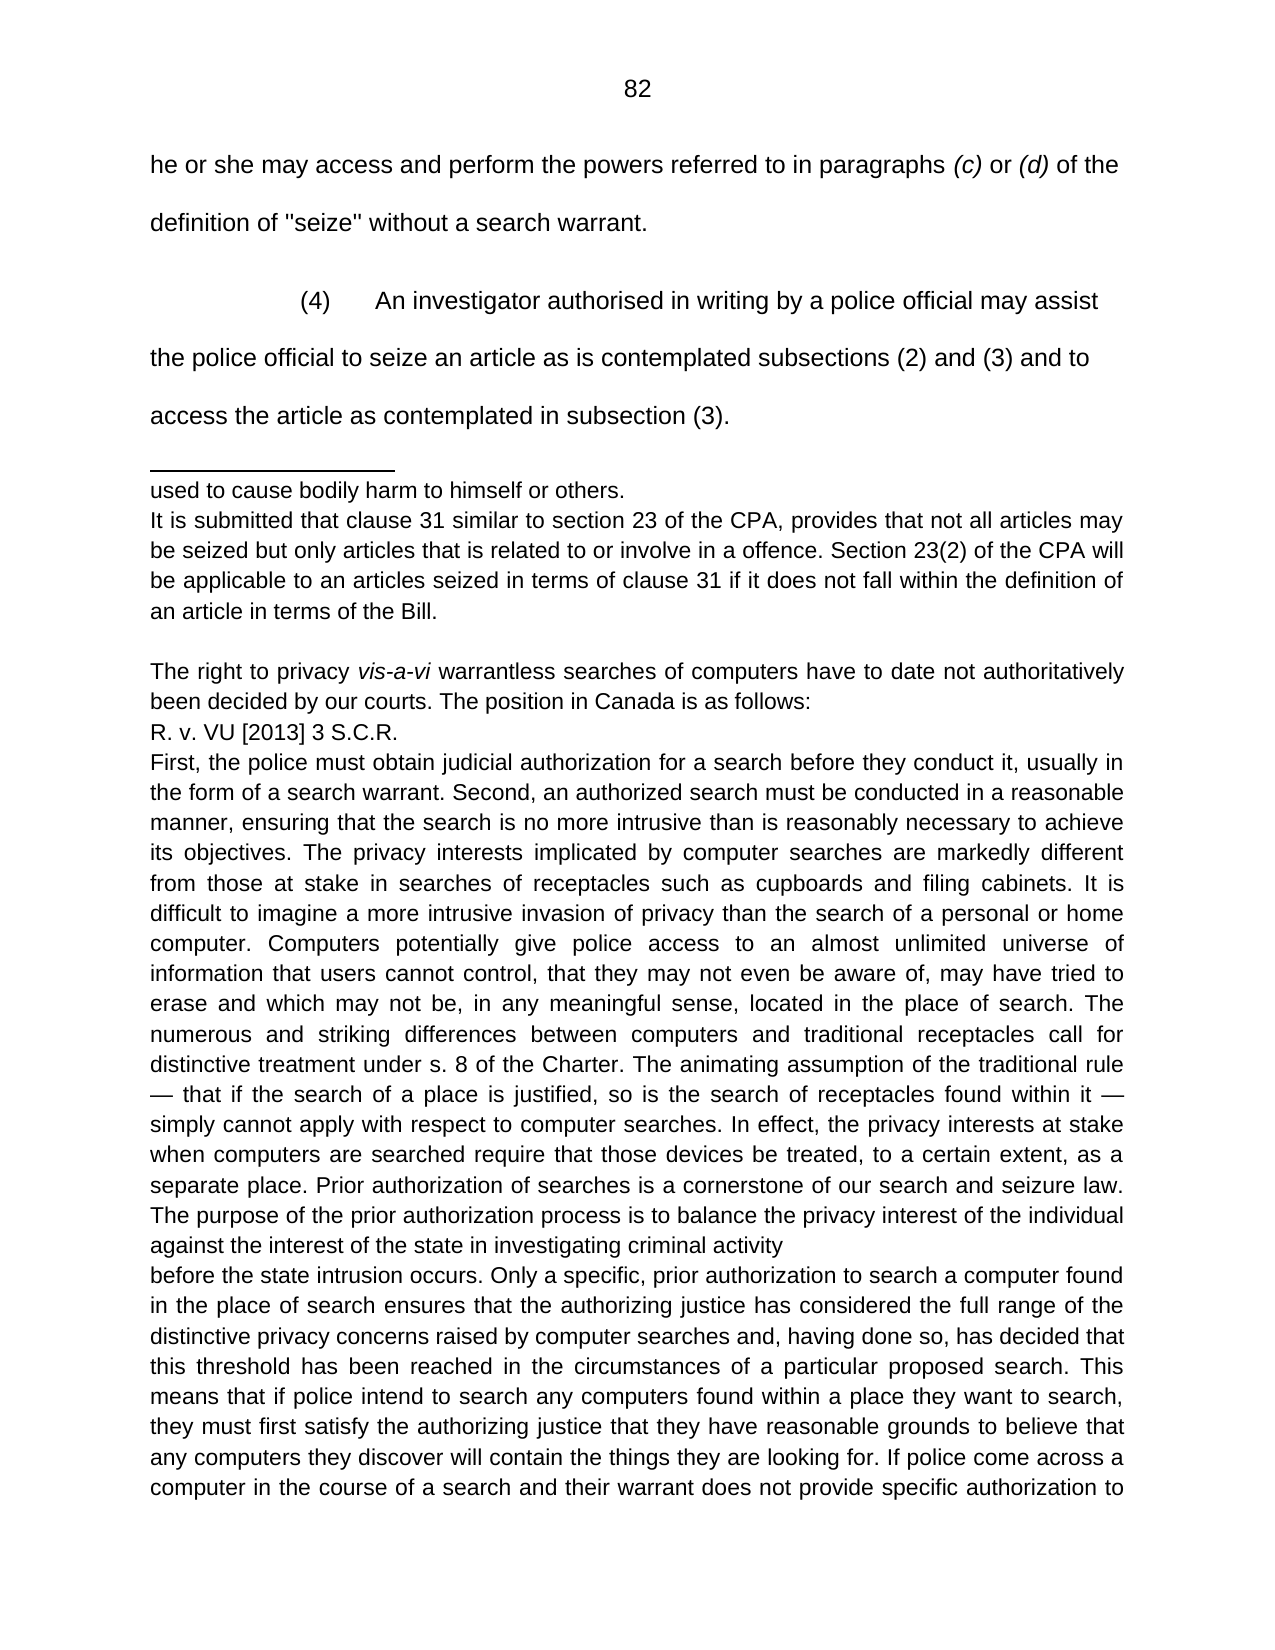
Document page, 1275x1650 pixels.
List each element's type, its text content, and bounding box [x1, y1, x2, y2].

text (4) An investigator authorised in writing by a police official may assist the police official to seize an article as is contemplated subsections (2) and (3) and to access the article as contemplated in subsection (3). [150, 286, 1125, 429]
text he or she may access and perform the powers referred to in paragraphs (c) or (d) of the definition of ''seize'' without a search warrant. [150, 150, 1125, 236]
